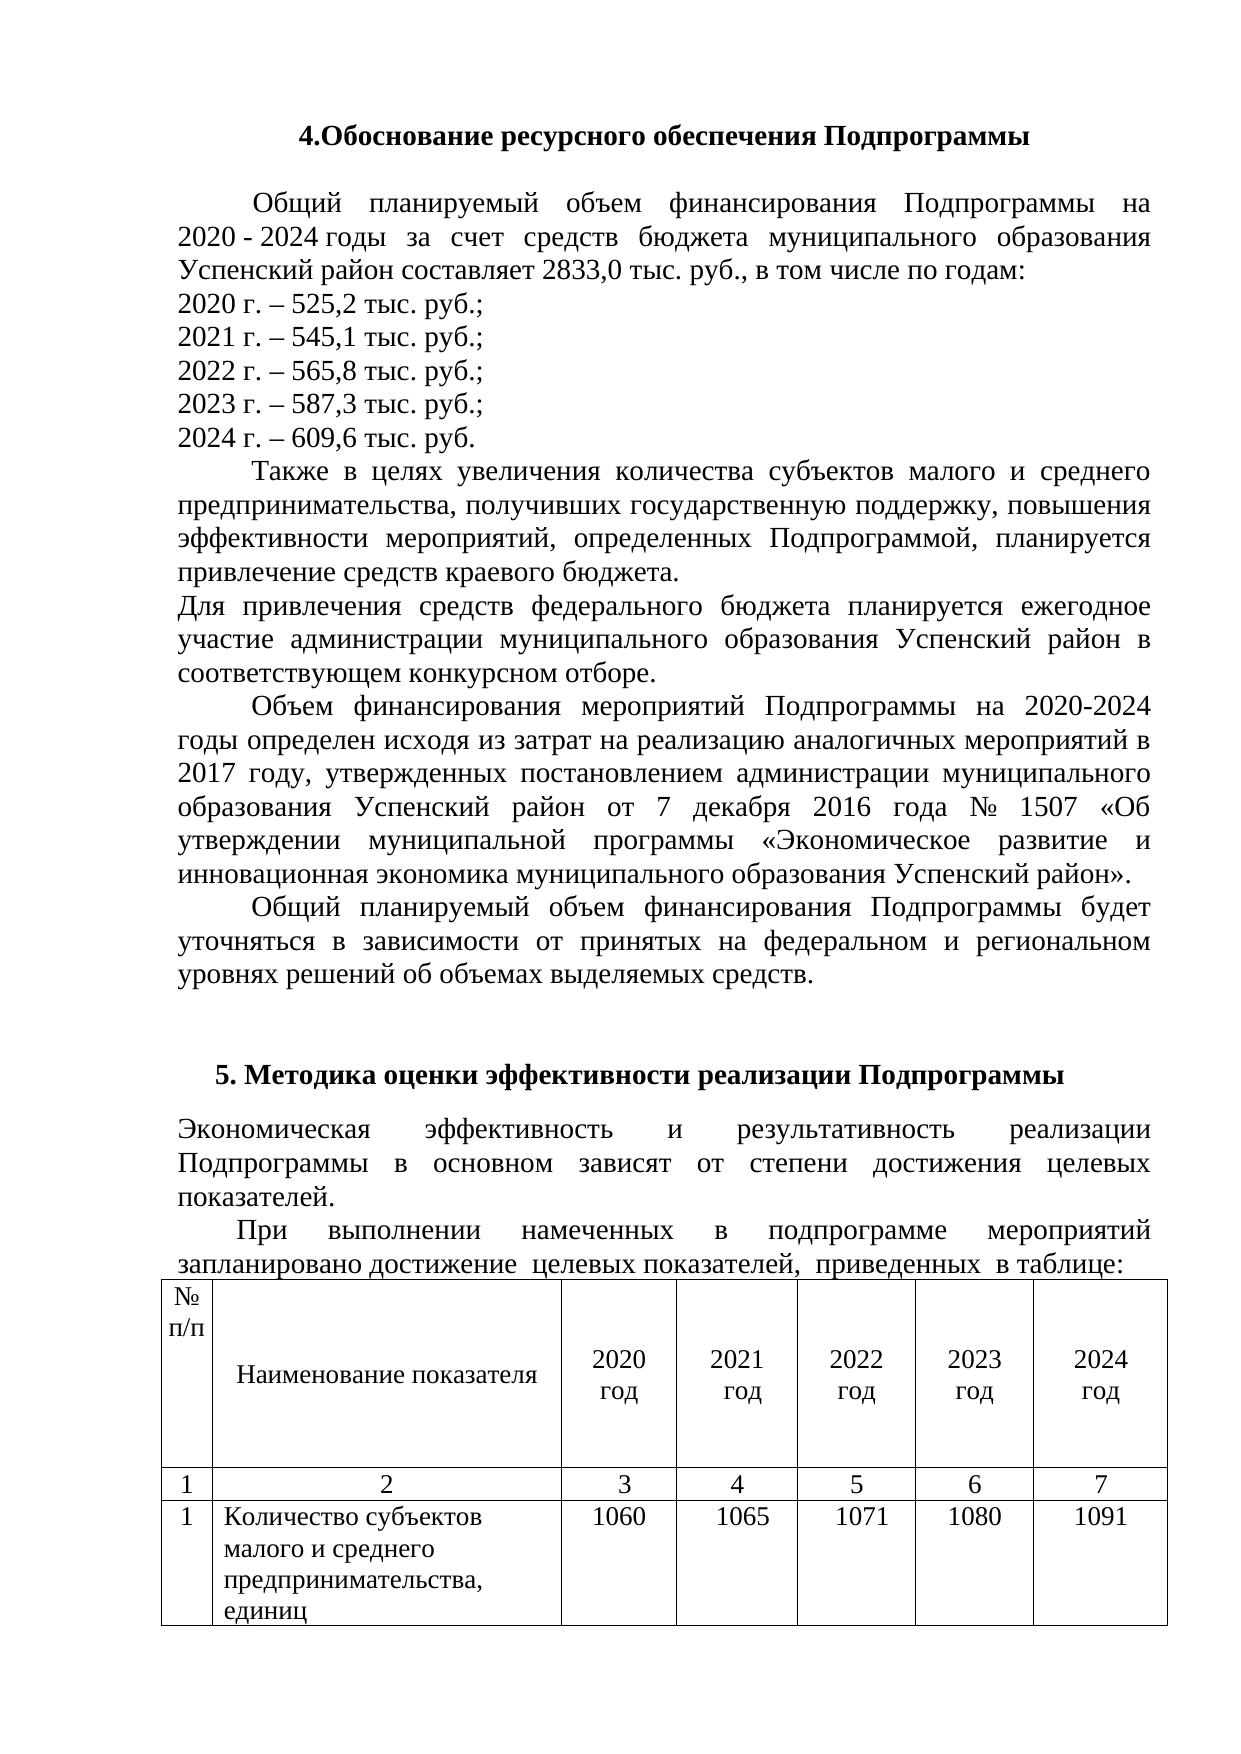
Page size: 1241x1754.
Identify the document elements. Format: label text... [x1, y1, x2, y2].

title 2021 г. – 545,1 тыс. руб.; [177, 319, 1152, 353]
table_cell 7 [1034, 1468, 1167, 1499]
text При выполнении намеченных в подпрограмме мероприятий запланировано достижение целевых показателей, приведенных в таблице: [177, 1212, 1152, 1279]
text 5. Методика оценки эффективности реализации Подпрограммы [215, 1057, 1152, 1091]
table_cell 5 [798, 1468, 915, 1499]
text Экономическая эффективность и результативность реализации Подпрограммы в основном зависят от степени достижения целевых показателей. [177, 1112, 1152, 1212]
table_cell 1091 [1034, 1501, 1167, 1625]
title 2022 г. – 565,8 тыс. руб.; [177, 353, 1152, 386]
table_cell 2 [213, 1468, 561, 1499]
table_cell 4 [677, 1468, 797, 1499]
table_cell 3 [562, 1468, 676, 1499]
table_header 2024 год [1034, 1280, 1167, 1467]
table_cell 1065 [677, 1501, 797, 1625]
text Общий планируемый объем финансирования Подпрограммы будет уточняться в зависимости от принятых на федеральном и региональном уровнях решений об объемах выделяемых средств. [177, 889, 1152, 990]
table_header 2020 год [562, 1280, 676, 1467]
table_header 2023 год [916, 1280, 1033, 1467]
text Общий планируемый объем финансирования Подпрограммы на 2020 - 2024 годы за счет средств бюджета муниципального образования Успенский район составляет 2833,0 тыс. руб., в том числе по годам: [177, 185, 1152, 286]
table_header 2021 год [677, 1280, 797, 1467]
text 4.Обоснование ресурсного обеспечения Подпрограммы [177, 118, 1152, 152]
table_header 2022 год [798, 1280, 915, 1467]
table_cell 1080 [916, 1501, 1033, 1625]
title Также в целях увеличения количества субъектов малого и среднего предпринимательства, получивших государственную поддержку, повышения эффективности мероприятий, определенных Подпрограммой, планируется привлечение средств краевого бюджета. [177, 453, 1152, 588]
text 2020 г. – 525,2 тыс. руб.; [177, 286, 1152, 319]
text Для привлечения средств федерального бюджета планируется ежегодное участие администрации муниципального образования Успенский район в соответствующем конкурсном отборе. [177, 588, 1152, 688]
table_header № п/п [162, 1280, 212, 1467]
table_header Наименование показателя [213, 1280, 561, 1467]
table_cell 6 [916, 1468, 1033, 1499]
title 2023 г. – 587,3 тыс. руб.; [177, 386, 1152, 420]
title 2024 г. – 609,6 тыс. руб. [177, 420, 1152, 453]
text Объем финансирования мероприятий Подпрограммы на 2020-2024 годы определен исходя из затрат на реализацию аналогичных мероприятий в 2017 году, утвержденных постановлением администрации муниципального образования Успенский район от 7 декабря 2016 года № 1507 «Об утверждении муниципальной программы «Экономическое развитие и инновационная экономика муниципального образования Успенский район». [177, 688, 1152, 889]
table_cell 1 [162, 1468, 212, 1499]
table_cell 1071 [798, 1501, 915, 1625]
table_cell 1 [162, 1501, 212, 1625]
table_cell Количество субъектов малого и среднего предпринимательства, единиц [213, 1501, 561, 1625]
table_cell 1060 [562, 1501, 676, 1625]
